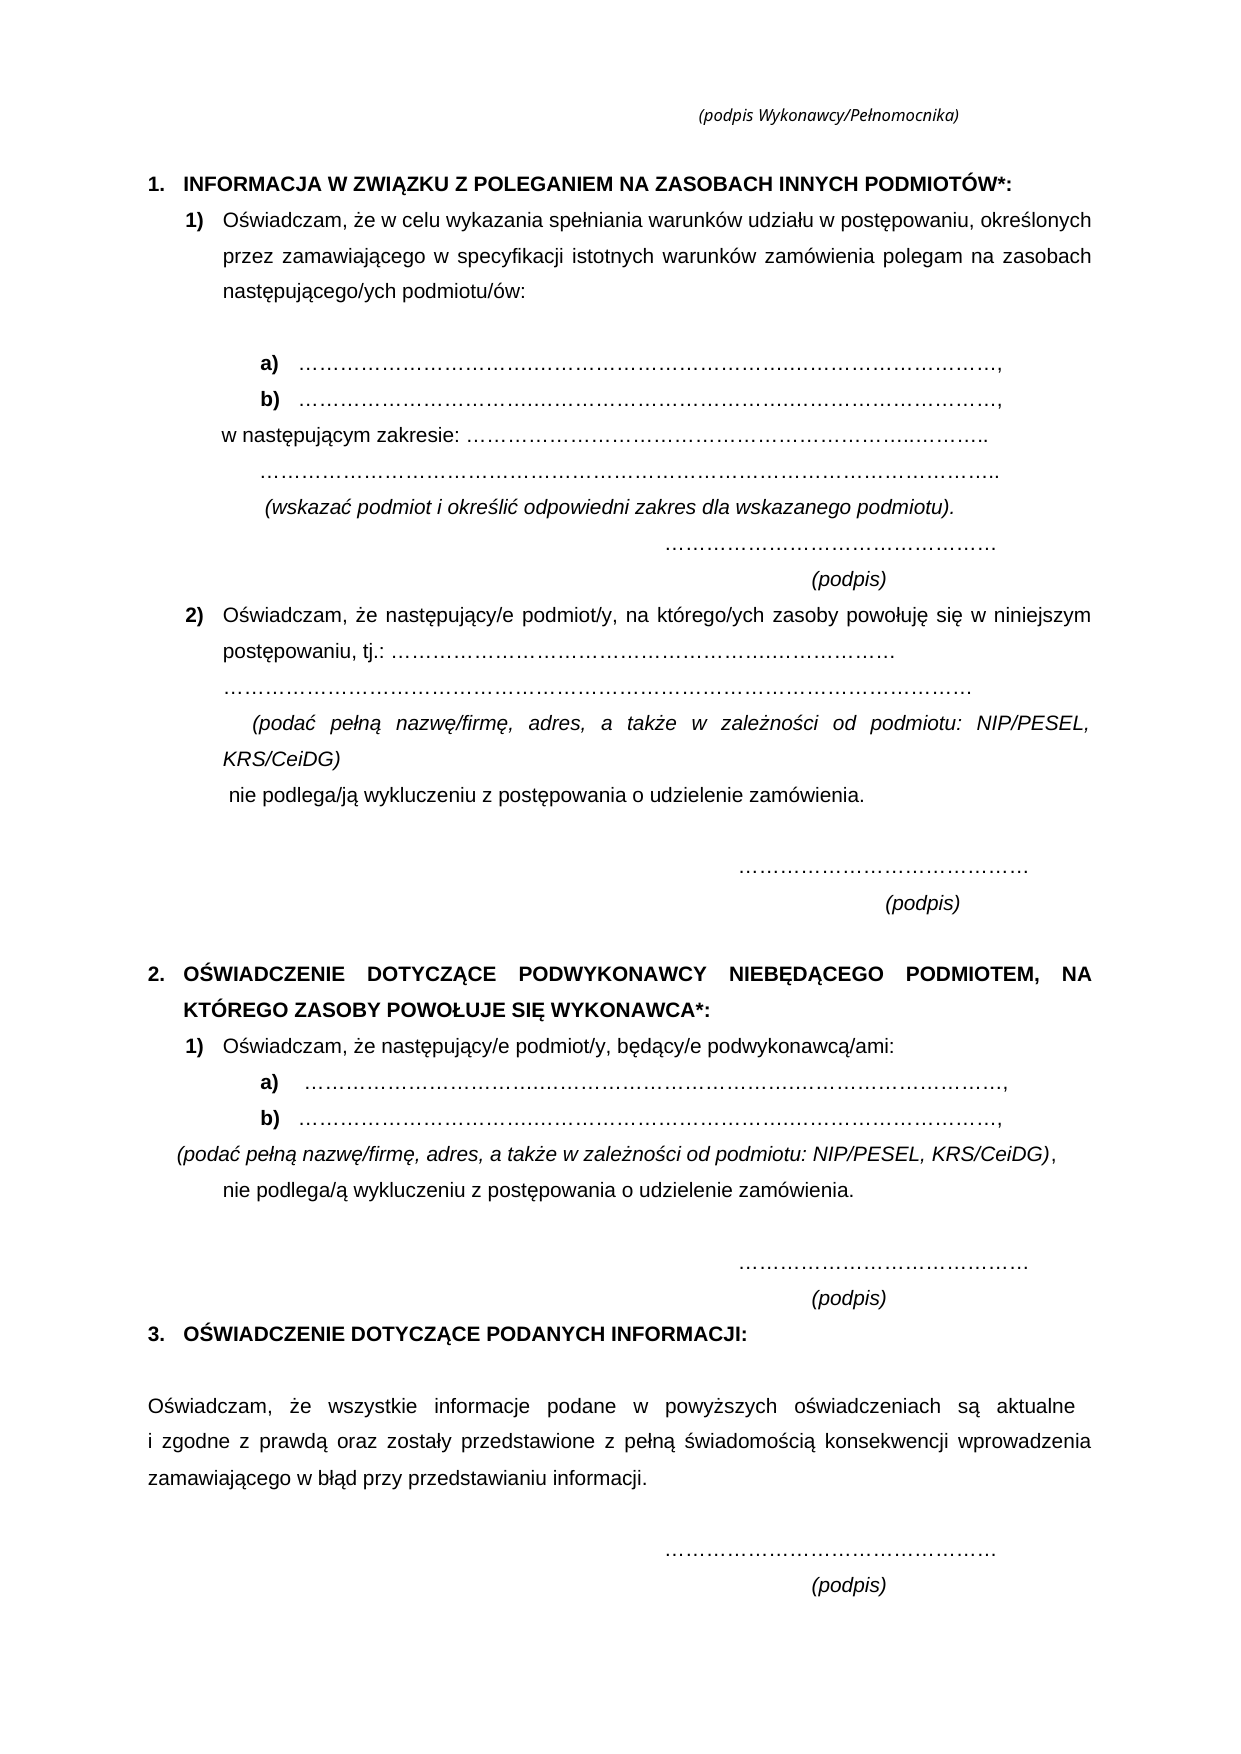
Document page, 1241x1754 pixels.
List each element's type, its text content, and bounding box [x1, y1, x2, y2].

list Oświadczam, że w celu wykazania spełniania warunków udziału w postępowaniu, określonych przez zamawiającego w specyfikacji istotnych warunków zamówienia polegam na zasobach następującego/ych podmiotu/ów: [185, 207, 1093, 303]
text (podpis Wykonawcy/Pełnomocnika) [148, 103, 1093, 126]
text w następującym zakresie: ………………………………………………………..……….. [148, 423, 1093, 447]
text (podpis) [738, 1573, 1093, 1597]
list …………………………….……………………………….…………………………, [260, 387, 1093, 411]
list Oświadczam, że następujący/e podmiot/y, na którego/ych zasoby powołuję się w niniejszym postępowaniu, tj.: ……………………………………………….……………… [185, 603, 1093, 663]
text …………………………………… [664, 854, 1093, 878]
list …………………………….……………………………….…………………………, [260, 351, 1093, 375]
list Oświadczam, że następujący/e podmiot/y, będący/e podwykonawcą/ami: [185, 1034, 1093, 1058]
list OŚWIADCZENIE DOTYCZĄCE PODANYCH INFORMACJI: [148, 1322, 1093, 1346]
text (podać pełną nazwę/firmę, adres, a także w zależności od podmiotu: NIP/PESEL, KRS/CeiDG), [148, 1142, 1093, 1166]
text (podpis) [738, 567, 1093, 591]
list (wskazać podmiot i określić odpowiedni zakres dla wskazanego podmiotu). [259, 495, 1093, 519]
list (podać pełną nazwę/firmę, adres, a także w zależności od podmiotu: NIP/PESEL, KRS/CeiDG) [223, 711, 1093, 771]
text nie podlega/ą wykluczeniu z postępowania o udzielenie zamówienia. [148, 1178, 1093, 1202]
text (podpis) [811, 890, 1093, 914]
text Oświadczam, że wszystkie informacje podane w powyższych oświadczeniach są aktualne i zgodne z prawdą oraz zostały przedstawione z pełną świadomością konsekwencji wprowadzenia zamawiającego w błąd przy przedstawianiu informacji. [148, 1393, 1093, 1489]
list INFORMACJA W ZWIĄZKU Z POLEGANIEM NA ZASOBACH INNYCH PODMIOTÓW*: [148, 172, 1093, 196]
text ………………………………………… [148, 531, 1093, 555]
list nie podlega/ją wykluczeniu z postępowania o udzielenie zamówienia. [223, 782, 1093, 806]
list …………………………………………………………………………………………….. [259, 459, 1093, 483]
list …………………………….……………………………….…………………………, [260, 1106, 1093, 1130]
list ……………………………………………………………………………………………… [223, 675, 1093, 699]
text (podpis) [811, 1286, 1093, 1309]
list …………………………….……………………………….…………………………, [260, 1070, 1093, 1094]
list OŚWIADCZENIE DOTYCZĄCE PODWYKONAWCY NIEBĘDĄCEGO PODMIOTEM, NA KTÓREGO ZASOBY POWOŁUJE SIĘ WYKONAWCA*: [148, 962, 1093, 1022]
text …………………………………… [664, 1250, 1093, 1274]
text ………………………………………… [148, 1537, 1093, 1561]
